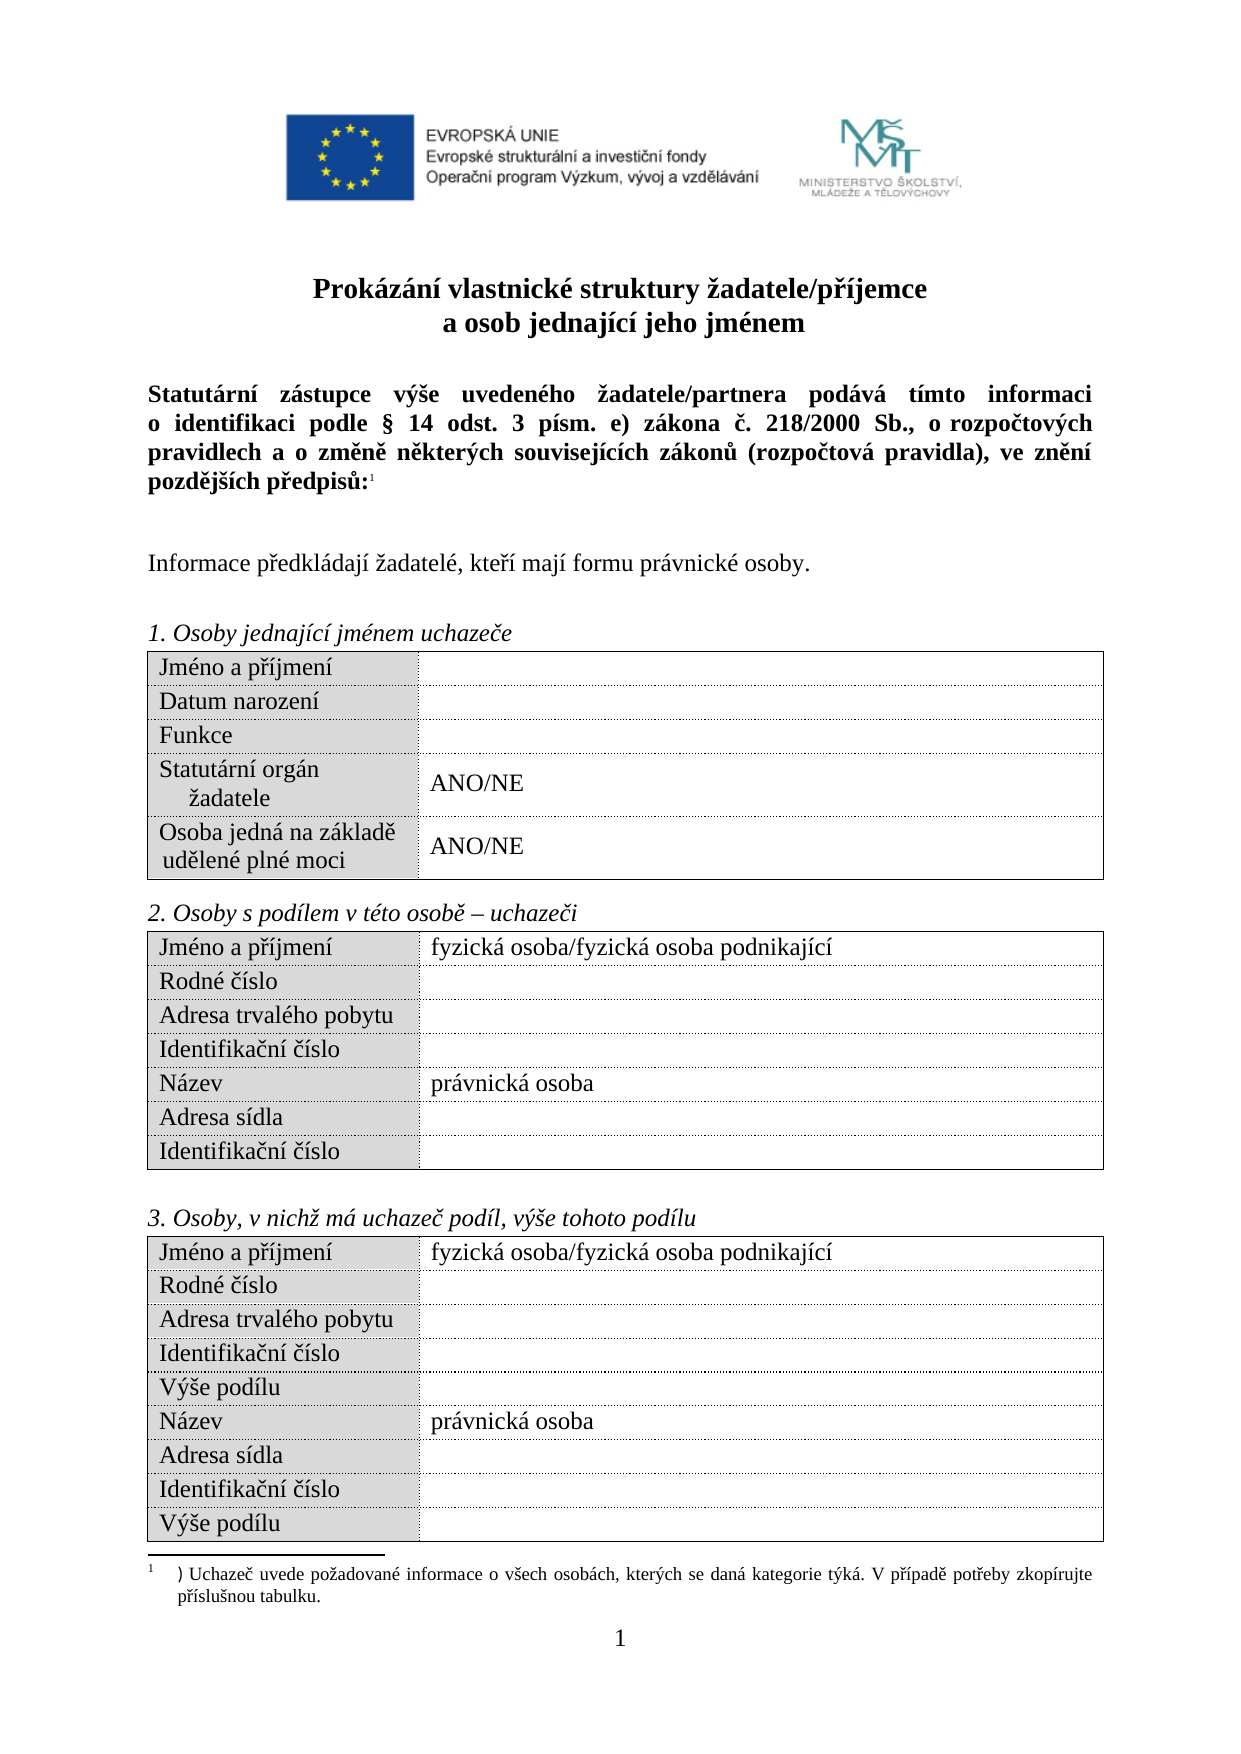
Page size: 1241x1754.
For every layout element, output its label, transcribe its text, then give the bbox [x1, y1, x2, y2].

table_cell [419, 1033, 1103, 1067]
table_cell Identifikační číslo [148, 1135, 419, 1169]
table_cell Adresa trvalého pobytu [148, 999, 419, 1033]
table_cell [419, 1304, 1103, 1337]
text a osob jednající jeho jménem [148, 305, 1093, 338]
text 2. Osoby s podílem v této osobě – uchazeči [148, 898, 1093, 927]
table_cell Výše podílu [148, 1371, 419, 1405]
table_cell Identifikační číslo [148, 1473, 419, 1507]
table_cell [419, 1101, 1103, 1135]
table_cell Adresa sídla [148, 1101, 419, 1135]
table_cell Identifikační číslo [148, 1033, 419, 1067]
table_cell Název [148, 1405, 419, 1439]
table_cell [419, 1338, 1103, 1371]
table_header Jméno a příjmení [148, 652, 418, 685]
table_header fyzická osoba/fyzická osoba podnikající [419, 932, 1103, 965]
table_cell právnická osoba [419, 1067, 1103, 1101]
text 3. Osoby, v nichž má uchazeč podíl, výše tohoto podílu [148, 1203, 1093, 1231]
table_cell Název [148, 1067, 419, 1101]
table_cell Funkce [148, 719, 418, 753]
table_cell [419, 1270, 1103, 1303]
table_header [418, 652, 1103, 685]
table_cell [419, 1473, 1103, 1507]
table_cell Adresa trvalého pobytu [148, 1304, 419, 1337]
text Prokázání vlastnické struktury žadatele/příjemce [148, 271, 1093, 305]
text Informace předkládají žadatelé, kteří mají formu právnické osoby. [148, 548, 1093, 577]
table_cell Rodné číslo [148, 1270, 419, 1303]
table_header Jméno a příjmení [148, 1237, 419, 1269]
table_cell [419, 1439, 1103, 1473]
table_cell právnická osoba [419, 1405, 1103, 1439]
table_cell [418, 685, 1103, 719]
table_cell Statutární orgán žadatele [148, 753, 418, 816]
table_cell [419, 999, 1103, 1033]
table_cell Adresa sídla [148, 1439, 419, 1473]
table_cell ANO/NE [418, 816, 1103, 878]
table_header fyzická osoba/fyzická osoba podnikající [419, 1237, 1103, 1269]
table_cell ANO/NE [418, 753, 1103, 816]
table_cell [419, 1135, 1103, 1169]
table_cell [419, 1371, 1103, 1405]
table_cell Datum narození [148, 685, 418, 719]
table_cell Výše podílu [148, 1507, 419, 1541]
picture [242, 73, 999, 243]
table_cell Identifikační číslo [148, 1338, 419, 1371]
text Statutární zástupce výše uvedeného žadatele/partnera podává tímto informaci o identifikaci podle § 14 odst. 3 písm. e) zákona č. 218/2000 Sb., o rozpočtových pravidlech a o změně některých souvisejících zákonů (rozpočtová pravidla), ve znění pozdějších předpisů: [148, 379, 1093, 494]
text 1. Osoby jednající jménem uchazeče [148, 618, 1093, 647]
table_cell [419, 1507, 1103, 1541]
table_header Jméno a příjmení [148, 932, 419, 965]
table_cell [418, 719, 1103, 753]
table_cell Rodné číslo [148, 965, 419, 999]
table_cell Osoba jedná na základě udělené plné moci [148, 816, 418, 878]
table_cell [419, 965, 1103, 999]
